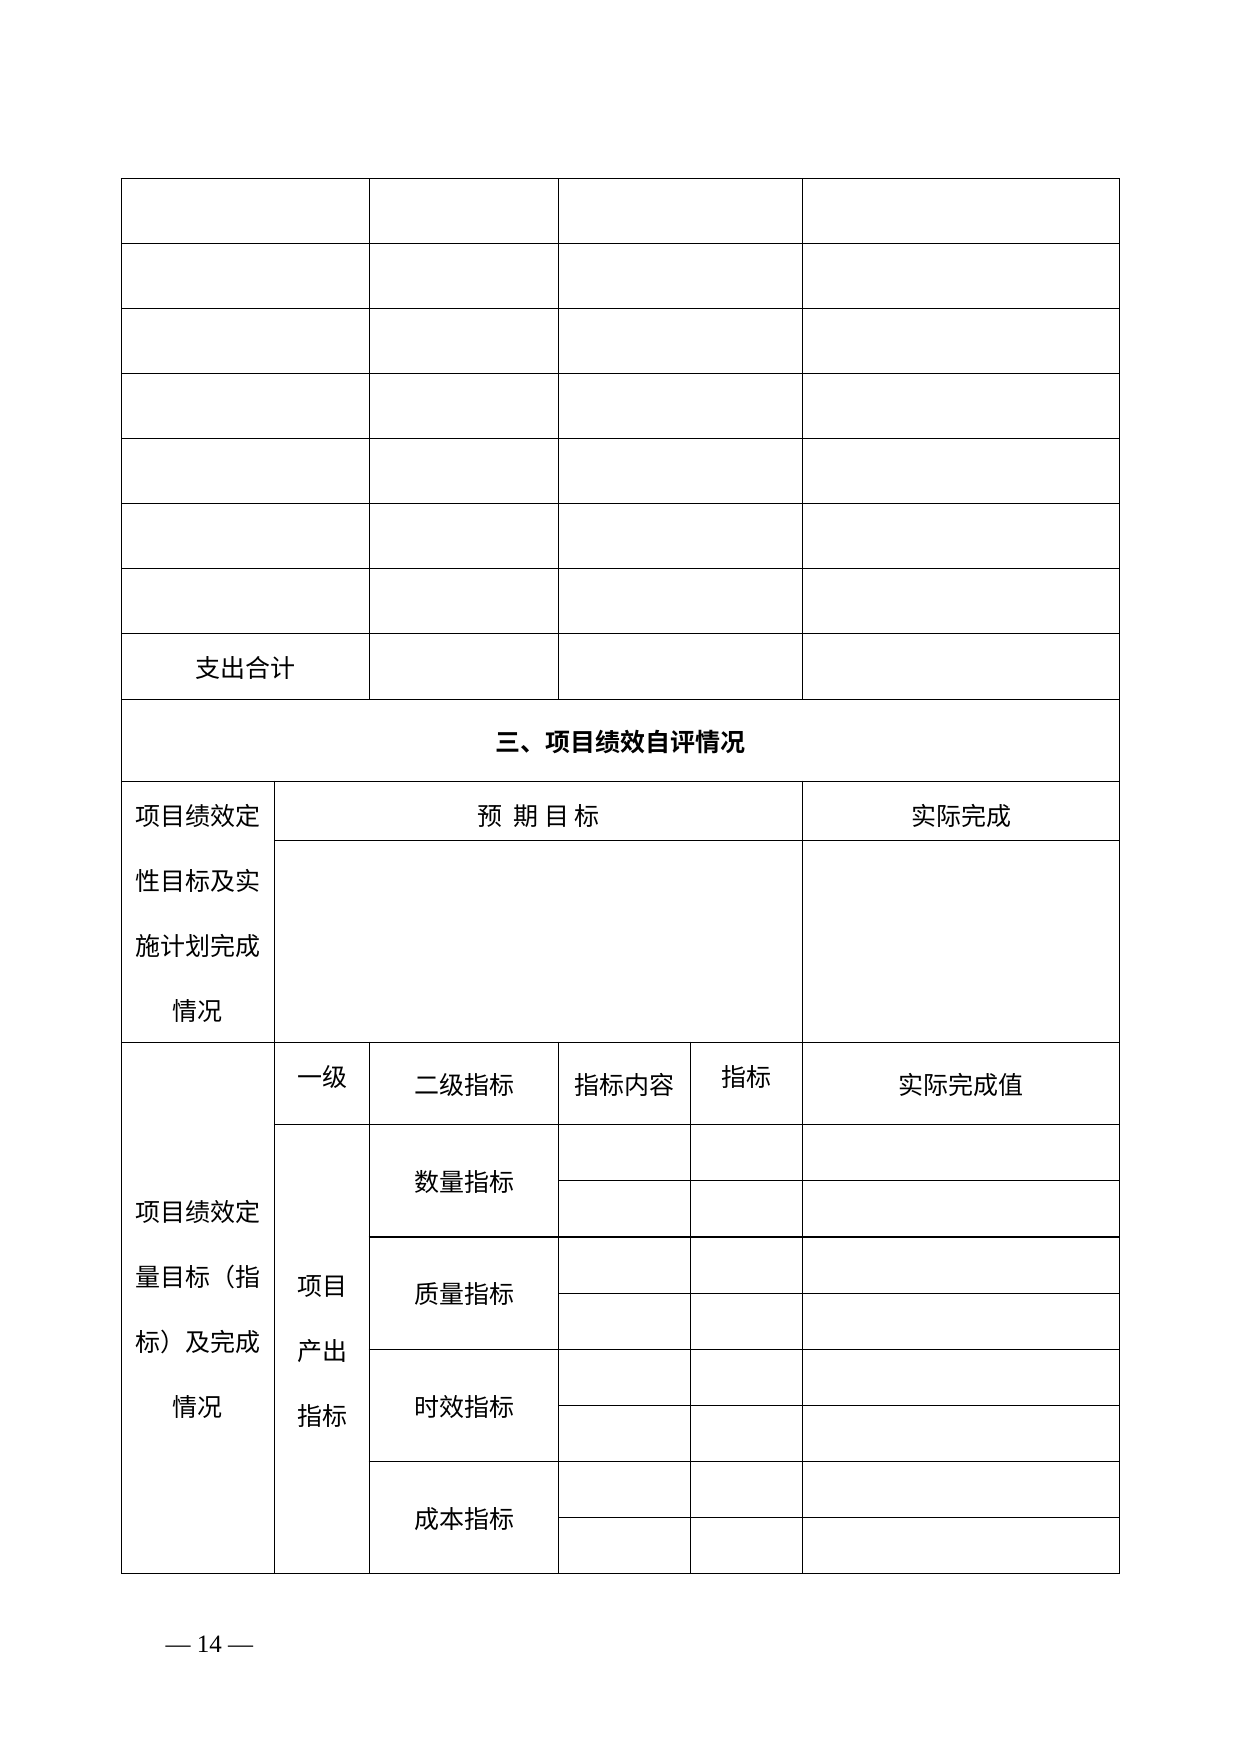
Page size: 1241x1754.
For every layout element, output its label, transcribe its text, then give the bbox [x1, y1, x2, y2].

table_cell [370, 374, 558, 438]
table_cell [370, 634, 558, 699]
table_cell [559, 244, 802, 308]
table_cell 实际完成值 [803, 1043, 1119, 1124]
table_cell [803, 244, 1119, 308]
table_cell [275, 841, 802, 1042]
table_cell 一级指标 [275, 1043, 369, 1124]
table_cell [691, 1406, 802, 1461]
table_cell [370, 244, 558, 308]
table_cell [803, 1350, 1119, 1405]
table_cell [370, 179, 558, 243]
table_cell [559, 439, 802, 503]
table_cell [559, 1406, 690, 1461]
table_cell [803, 1462, 1119, 1517]
table_cell 指标内容 [559, 1043, 690, 1124]
table_cell [122, 179, 369, 243]
table_cell 项目绩效定量目标（指标）及完成情况 [122, 1043, 274, 1573]
table_cell 实际完成 [803, 782, 1119, 840]
table_cell [803, 1181, 1119, 1236]
table_cell 项目产出指标 [275, 1125, 369, 1573]
table_cell [122, 374, 369, 438]
table_cell [691, 1294, 802, 1349]
table_cell [559, 1350, 690, 1405]
table_cell [559, 1238, 690, 1293]
table_cell [559, 374, 802, 438]
table_cell [559, 1294, 690, 1349]
table_cell [803, 439, 1119, 503]
table_cell [370, 569, 558, 633]
table_cell [803, 634, 1119, 699]
table_cell [803, 841, 1119, 1042]
table_cell 支出合计 [122, 634, 369, 699]
table_cell [803, 504, 1119, 568]
table_cell [803, 1125, 1119, 1180]
table_cell [803, 569, 1119, 633]
table_cell 预 期 目 标 [275, 782, 802, 840]
table_cell [691, 1462, 802, 1517]
table_cell [122, 504, 369, 568]
table_cell 成本指标 [370, 1462, 558, 1573]
table_cell [122, 569, 369, 633]
table_cell 质量指标 [370, 1238, 558, 1349]
table_cell [559, 309, 802, 373]
table_cell [559, 179, 802, 243]
table_cell [691, 1125, 802, 1180]
table_cell [559, 1181, 690, 1236]
table_cell [370, 309, 558, 373]
table_cell [559, 1462, 690, 1517]
table_cell 指标（目标）值 [691, 1043, 802, 1124]
table_cell [803, 179, 1119, 243]
table_cell [691, 1181, 802, 1236]
table_cell 时效指标 [370, 1350, 558, 1461]
table_cell 数量指标 [370, 1125, 558, 1236]
table_cell [370, 504, 558, 568]
table_cell [122, 244, 369, 308]
table_cell [803, 309, 1119, 373]
table_cell [803, 374, 1119, 438]
table_cell [803, 1406, 1119, 1461]
table_cell [559, 1518, 690, 1573]
table_cell 三、项目绩效自评情况 [122, 700, 1119, 781]
table_cell [691, 1238, 802, 1293]
table_cell 二级指标 [370, 1043, 558, 1124]
table_cell [803, 1518, 1119, 1573]
table_cell [691, 1350, 802, 1405]
table_cell [691, 1518, 802, 1573]
table_cell [122, 309, 369, 373]
table_cell [370, 439, 558, 503]
table_cell 项目绩效定性目标及实施计划完成情况 [122, 782, 274, 1042]
table_cell [803, 1238, 1119, 1293]
table_cell [559, 504, 802, 568]
table_cell [122, 439, 369, 503]
table_cell [559, 569, 802, 633]
table_cell [559, 634, 802, 699]
table_cell [803, 1294, 1119, 1349]
table_cell [559, 1125, 690, 1180]
